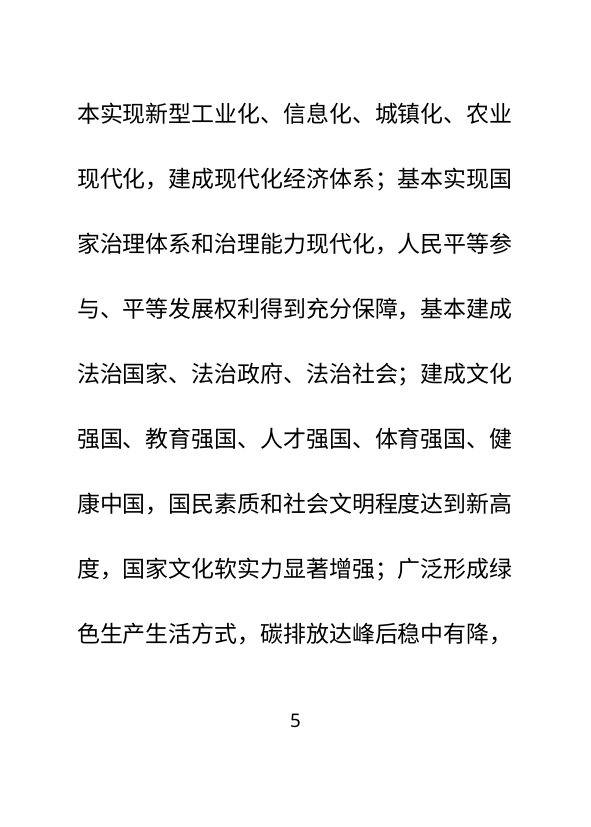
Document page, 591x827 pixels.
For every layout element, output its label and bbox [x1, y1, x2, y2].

text [77, 80, 514, 665]
